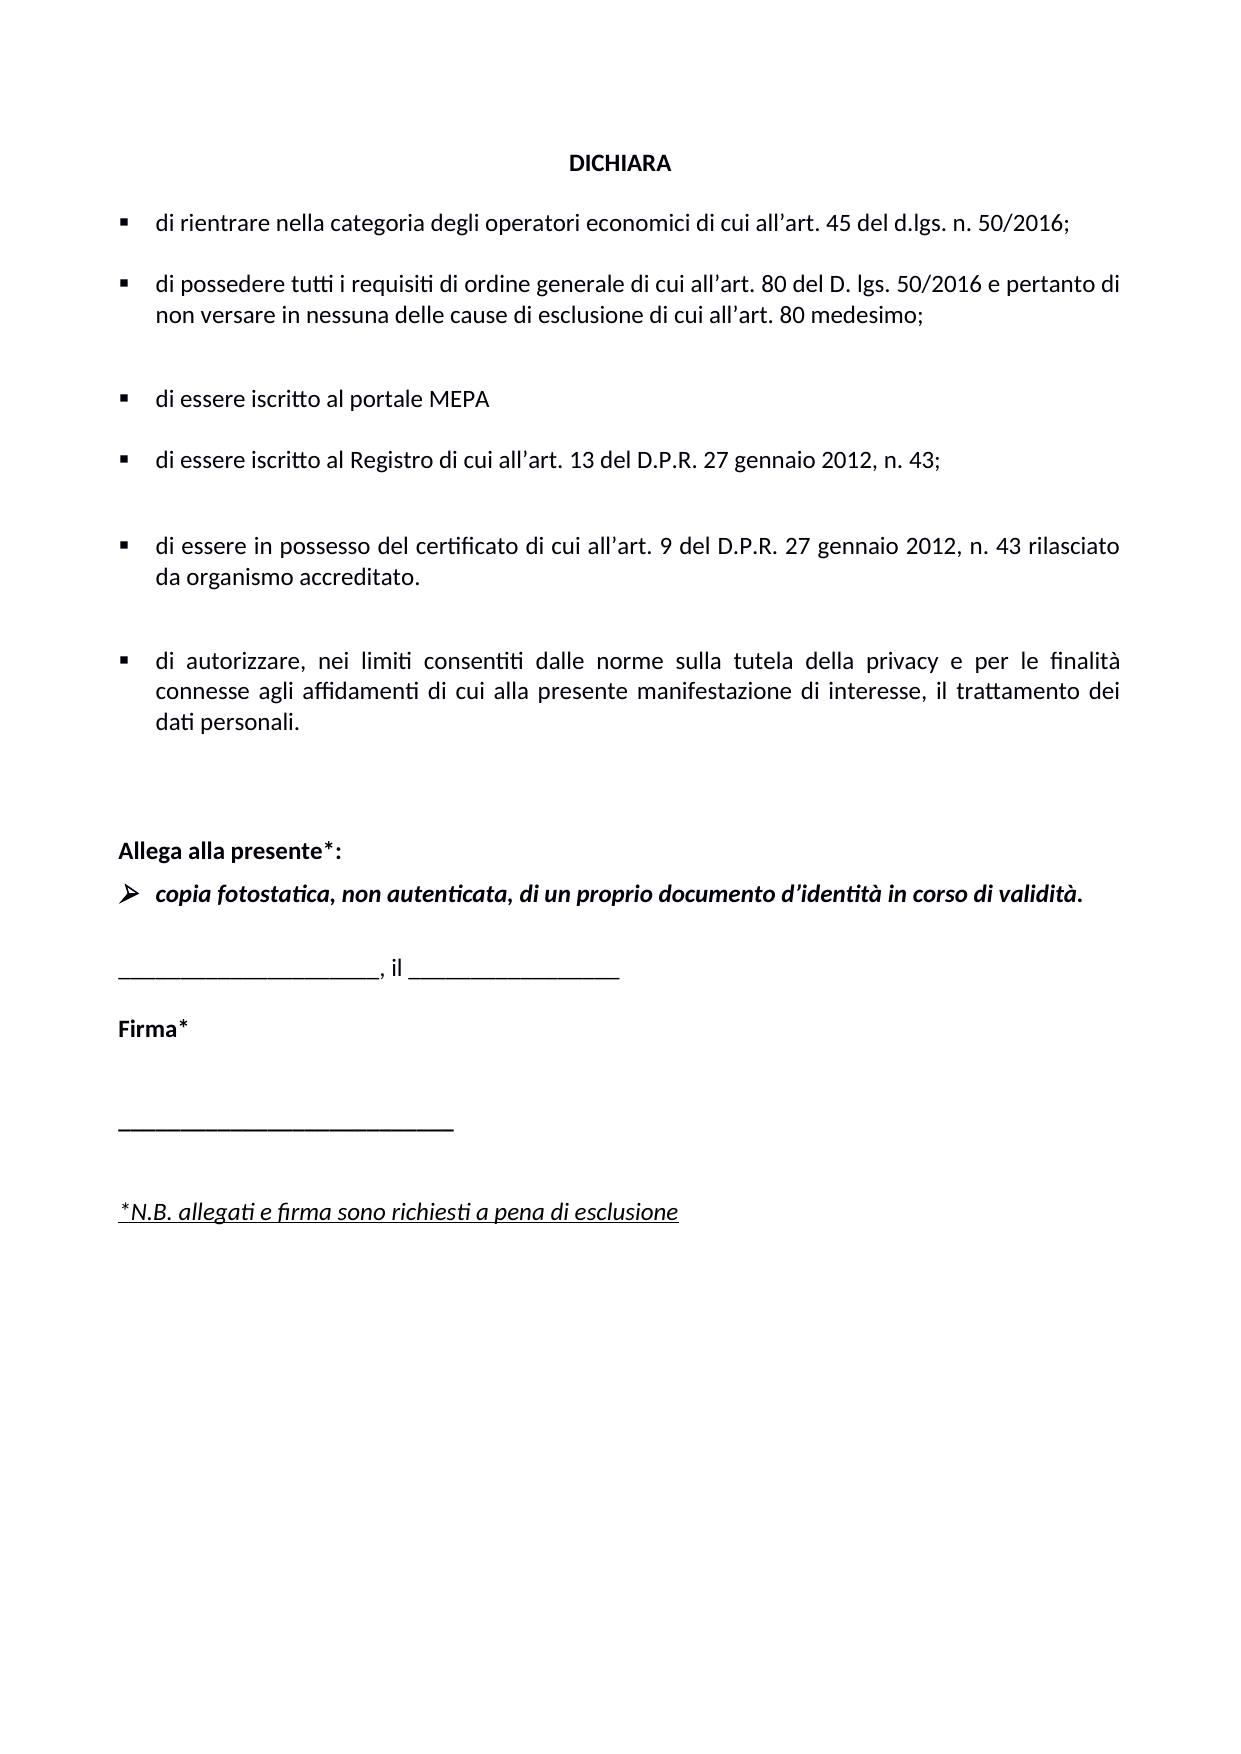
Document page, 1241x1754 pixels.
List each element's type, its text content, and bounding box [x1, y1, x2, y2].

list di essere in possesso del certificato di cui all’art. 9 del D.P.R. 27 gennaio 2012, n. 43 rilasciato da organismo accreditato. [118, 530, 1122, 591]
text Firma* [118, 1013, 1122, 1043]
list di possedere tutti i requisiti di ordine generale di cui all’art. 80 del D. lgs. 50/2016 e pertanto di non versare in nessuna delle cause di esclusione di cui all’art. 80 medesimo; [118, 268, 1122, 329]
list di essere iscritto al Registro di cui all’art. 13 del D.P.R. 27 gennaio 2012, n. 43; [118, 444, 1122, 475]
list copia fotostatica, non autenticata, di un proprio documento d’identità in corso di validità. [118, 878, 1122, 909]
text Allega alla presente*: [118, 835, 1122, 866]
text *N.B. allegati e firma sono richiesti a pena di esclusione [118, 1196, 1122, 1226]
list di essere iscritto al portale MEPA [118, 383, 1122, 414]
list di autorizzare, nei limiti consentiti dalle norme sulla tutela della privacy e per le finalità connesse agli affidamenti di cui alla presente manifestazione di interesse, il trattamento dei dati personali. [118, 645, 1122, 737]
text DICHIARA [118, 148, 1122, 178]
text _____________________, il _________________ [118, 952, 1122, 982]
text ___________________________ [118, 1104, 1122, 1135]
list di rientrare nella categoria degli operatori economici di cui all’art. 45 del d.lgs. n. 50/2016; [118, 207, 1122, 238]
